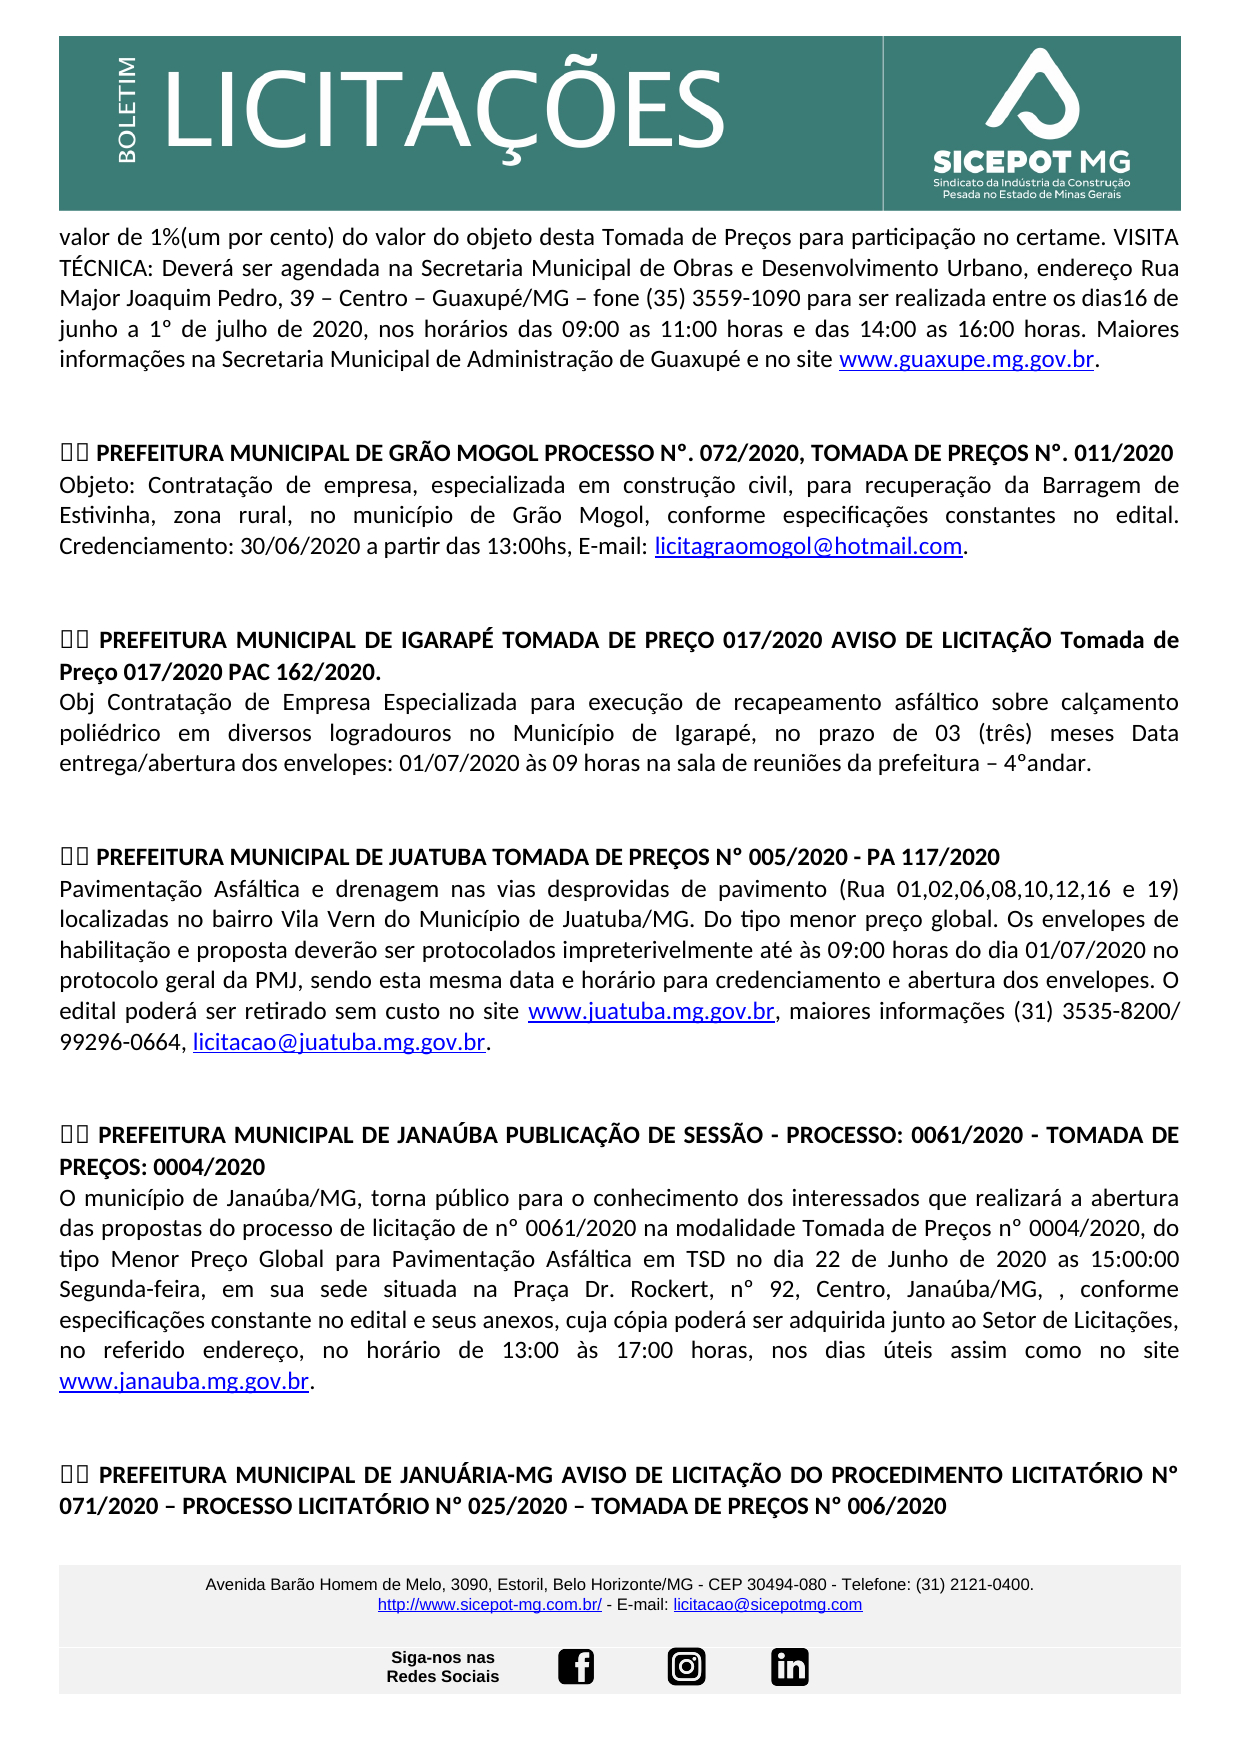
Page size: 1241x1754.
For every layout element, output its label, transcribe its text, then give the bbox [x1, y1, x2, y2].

picture [557, 1648, 594, 1685]
text  PREFEITURA MUNICIPAL DE IGARAPÉ TOMADA DE PREÇO 017/2020 AVISO DE LICITAÇÃO Tomada de Preço 017/2020 PAC 162/2020. [59, 622, 1181, 686]
text Objeto: Contratação de empresa, especializada em construção civil, para recuperação da Barragem de Estivinha, zona rural, no município de Grão Mogol, conforme especificações constantes no edital. Credenciamento: 30/06/2020 a partir das 13:00hs, E-mail: licitagraomogol@hotmail.com. [59, 469, 1181, 561]
text  PREFEITURA MUNICIPAL DE GRÃO MOGOL PROCESSO Nº. 072/2020, TOMADA DE PREÇOS Nº. 011/2020 [59, 435, 1181, 469]
text Pavimentação Asfáltica e drenagem nas vias desprovidas de pavimento (Rua 01,02,06,08,10,12,16 e 19) localizadas no bairro Vila Vern do Município de Juatuba/MG. Do tipo menor preço global. Os envelopes de habilitação e proposta deverão ser protocolados impreterivelmente até às 09:00 horas do dia 01/07/2020 no protocolo geral da PMJ, sendo esta mesma data e horário para credenciamento e abertura dos envelopes. O edital poderá ser retirado sem custo no site www.juatuba.mg.gov.br, maiores informações (31) 3535-8200/ 99296-0664, licitacao@juatuba.mg.gov.br. [59, 873, 1181, 1056]
picture [771, 1648, 809, 1686]
text  PREFEITURA MUNICIPAL DE JANAÚBA PUBLICAÇÃO DE SESSÃO - PROCESSO: 0061/2020 - TOMADA DE PREÇOS: 0004/2020 [59, 1117, 1181, 1182]
text  PREFEITURA MUNICIPAL DE JANUÁRIA-MG AVISO DE LICITAÇÃO DO PROCEDIMENTO LICITATÓRIO Nº 071/2020 – PROCESSO LICITATÓRIO Nº 025/2020 – TOMADA DE PREÇOS Nº 006/2020 [59, 1456, 1181, 1521]
picture [59, 36, 1181, 211]
text Obj Contratação de Empresa Especializada para execução de recapeamento asfáltico sobre calçamento poliédrico em diversos logradouros no Município de Igarapé, no prazo de 03 (três) meses Data entrega/abertura dos envelopes: 01/07/2020 às 09 horas na sala de reuniões da prefeitura – 4ºandar. [59, 686, 1181, 778]
text O município de Janaúba/MG, torna público para o conhecimento dos interessados que realizará a abertura das propostas do processo de licitação de nº 0061/2020 na modalidade Tomada de Preços nº 0004/2020, do tipo Menor Preço Global para Pavimentação Asfáltica em TSD no dia 22 de Junho de 2020 as 15:00:00 Segunda-feira, em sua sede situada na Praça Dr. Rockert, nº 92, Centro, Janaúba/MG, , conforme especificações constante no edital e seus anexos, cuja cópia poderá ser adquirida junto ao Setor de Licitações, no referido endereço, no horário de 13:00 às 17:00 horas, nos dias úteis assim como no site www.janauba.mg.gov.br. [59, 1182, 1181, 1395]
picture [667, 1647, 706, 1686]
text  PREFEITURA MUNICIPAL DE JUATUBA TOMADA DE PREÇOS Nº 005/2020 - PA 117/2020 [59, 839, 1181, 873]
